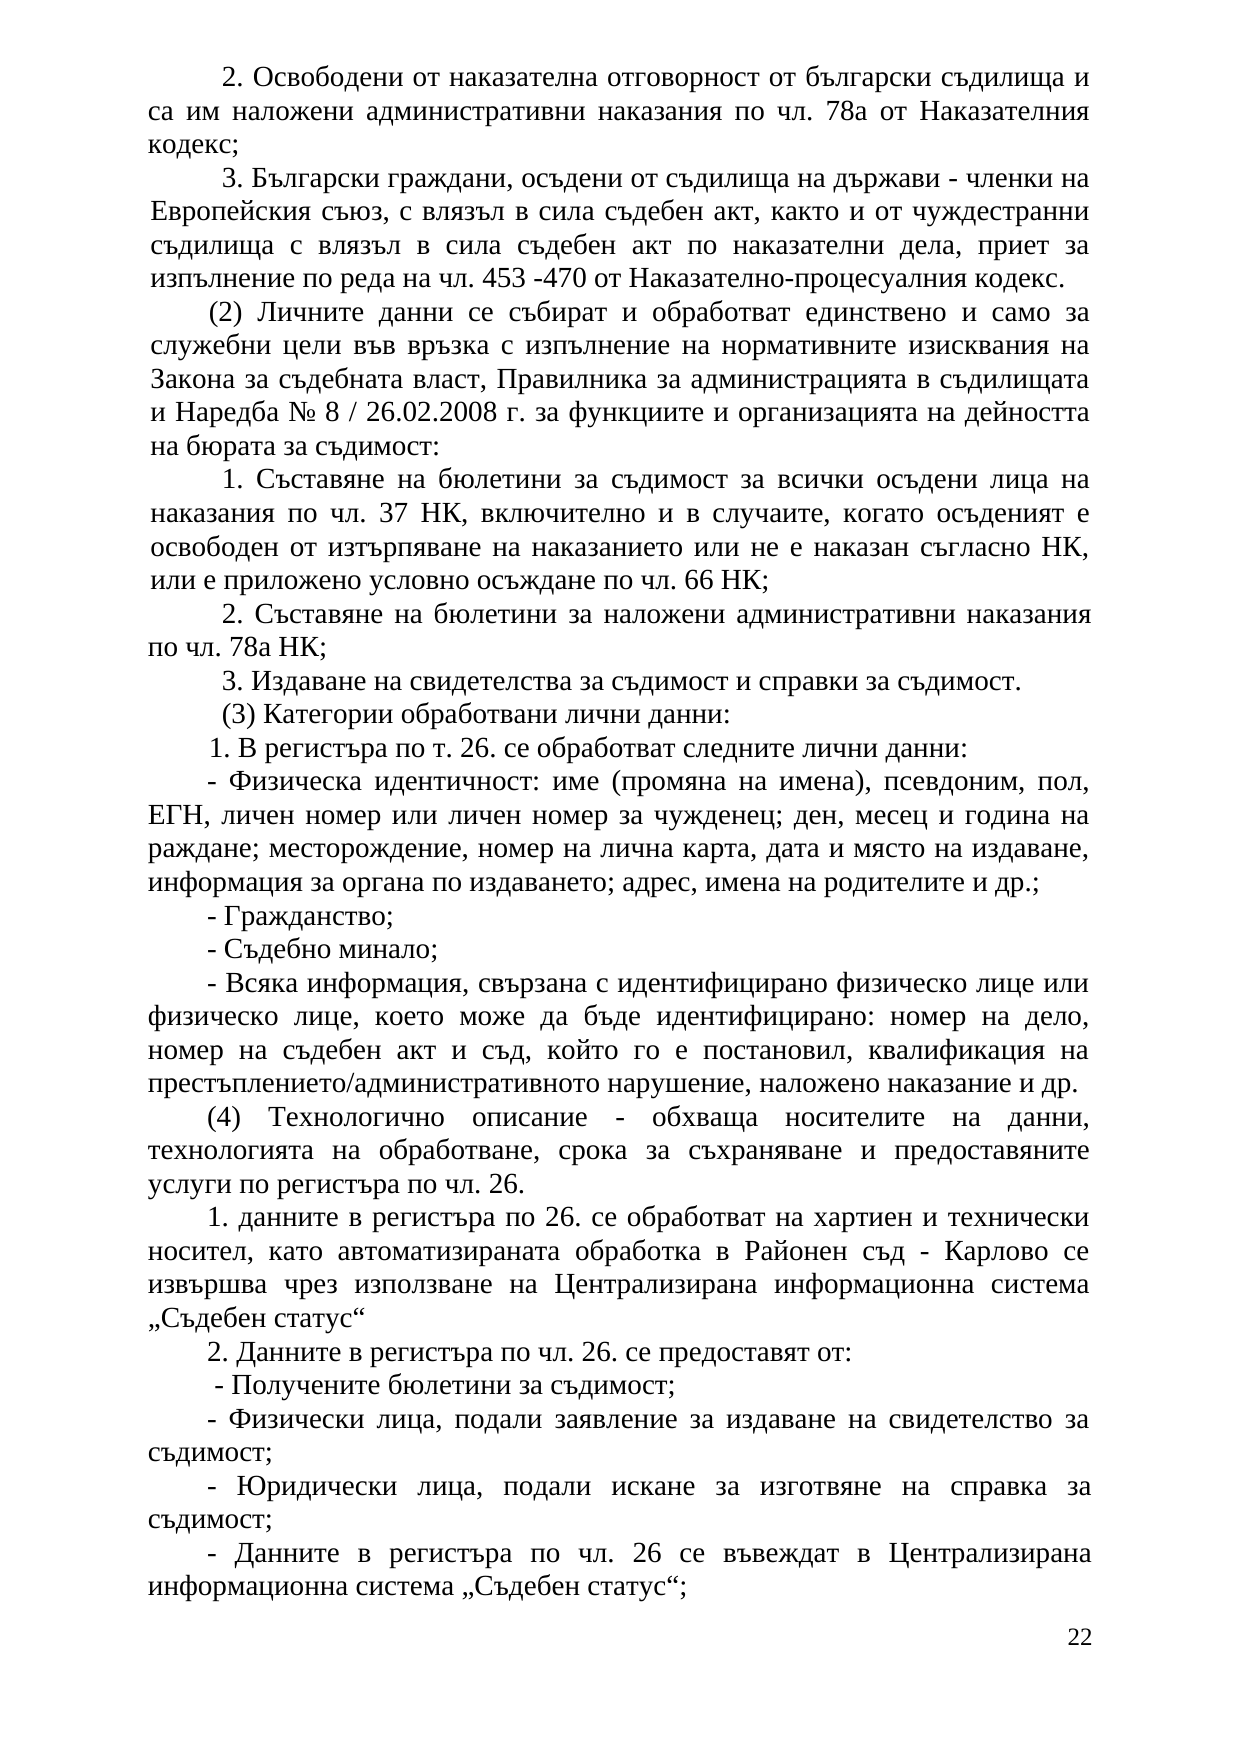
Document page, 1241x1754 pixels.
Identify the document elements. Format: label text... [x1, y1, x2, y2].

text 2. Съставяне на бюлетини за наложени административни наказания по чл. 78а НК; [148, 596, 1092, 663]
text - Получените бюлетини за съдимост; [148, 1367, 1092, 1401]
text - Съдебно минало; [148, 931, 1092, 965]
text - Всяка информация, свързана с идентифицирано физическо лице или физическо лице, което може да бъде идентифицирано: номер на дело, номер на съдебен акт и съд, който го е постановил, квалификация на престъплението/административното нарушение, наложено наказание и др. [148, 965, 1090, 1099]
text 3. Издаване на свидетелства за съдимост и справки за съдимост. [148, 663, 1092, 696]
text - Физически лица, подали заявление за издаване на свидетелство за съдимост; [148, 1401, 1090, 1468]
text 3. Български граждани, осъдени от съдилища на държави - членки на Европейския съюз, с влязъл в сила съдебен акт, както и от чуждестранни съдилища с влязъл в сила съдебен акт по наказателни дела, приет за изпълнение по реда на чл. 453 -470 от Наказателно-процесуалния кодекс. [150, 160, 1090, 294]
text - Гражданство; [148, 898, 1092, 931]
text (3) Категории обработвани лични данни: [148, 696, 1092, 730]
text - Данните в регистъра по чл. 26 се въвеждат в Централизирана информационна система „Съдебен статус“; [148, 1535, 1092, 1602]
text 1. данните в регистъра по 26. се обработват на хартиен и технически носител, като автоматизираната обработка в Районен съд - Карлово се извършва чрез използване на Централизирана информационна система „Съдебен статус“ [148, 1199, 1090, 1334]
text - Юридически лица, подали искане за изготвяне на справка за съдимост; [148, 1468, 1092, 1535]
text 2. Освободени от наказателна отговорност от български съдилища и са им наложени административни наказания по чл. 78а от Наказателния кодекс; [148, 59, 1090, 160]
text 1. Съставяне на бюлетини за съдимост за всички осъдени лица на наказания по чл. 37 НК, включително и в случаите, когато осъденият е освободен от изтърпяване на наказанието или не е наказан съгласно НК, или е приложено условно осъждане по чл. 66 НК; [150, 462, 1090, 596]
text (4) Технологично описание - обхваща носителите на данни, технологията на обработване, срока за съхраняване и предоставяните услуги по регистъра по чл. 26. [148, 1099, 1090, 1199]
text (2) Личните данни се събират и обработват единствено и само за служебни цели във връзка с изпълнение на нормативните изисквания на Закона за съдебната власт, Правилника за администрацията в съдилищата и Наредба № 8 / 26.02.2008 г. за функциите и организацията на дейността на бюрата за съдимост: [150, 294, 1090, 462]
text 2. Данните в регистъра по чл. 26. се предоставят от: [148, 1334, 1092, 1367]
text - Физическа идентичност: име (промяна на имена), псевдоним, пол, ЕГН, личен номер или личен номер за чужденец; ден, месец и година на раждане; месторождение, номер на лична карта, дата и място на издаване, информация за органа по издаването; адрес, имена на родителите и др.; [148, 763, 1090, 898]
text 1. В регистъра по т. 26. се обработват следните лични данни: [150, 730, 1092, 763]
